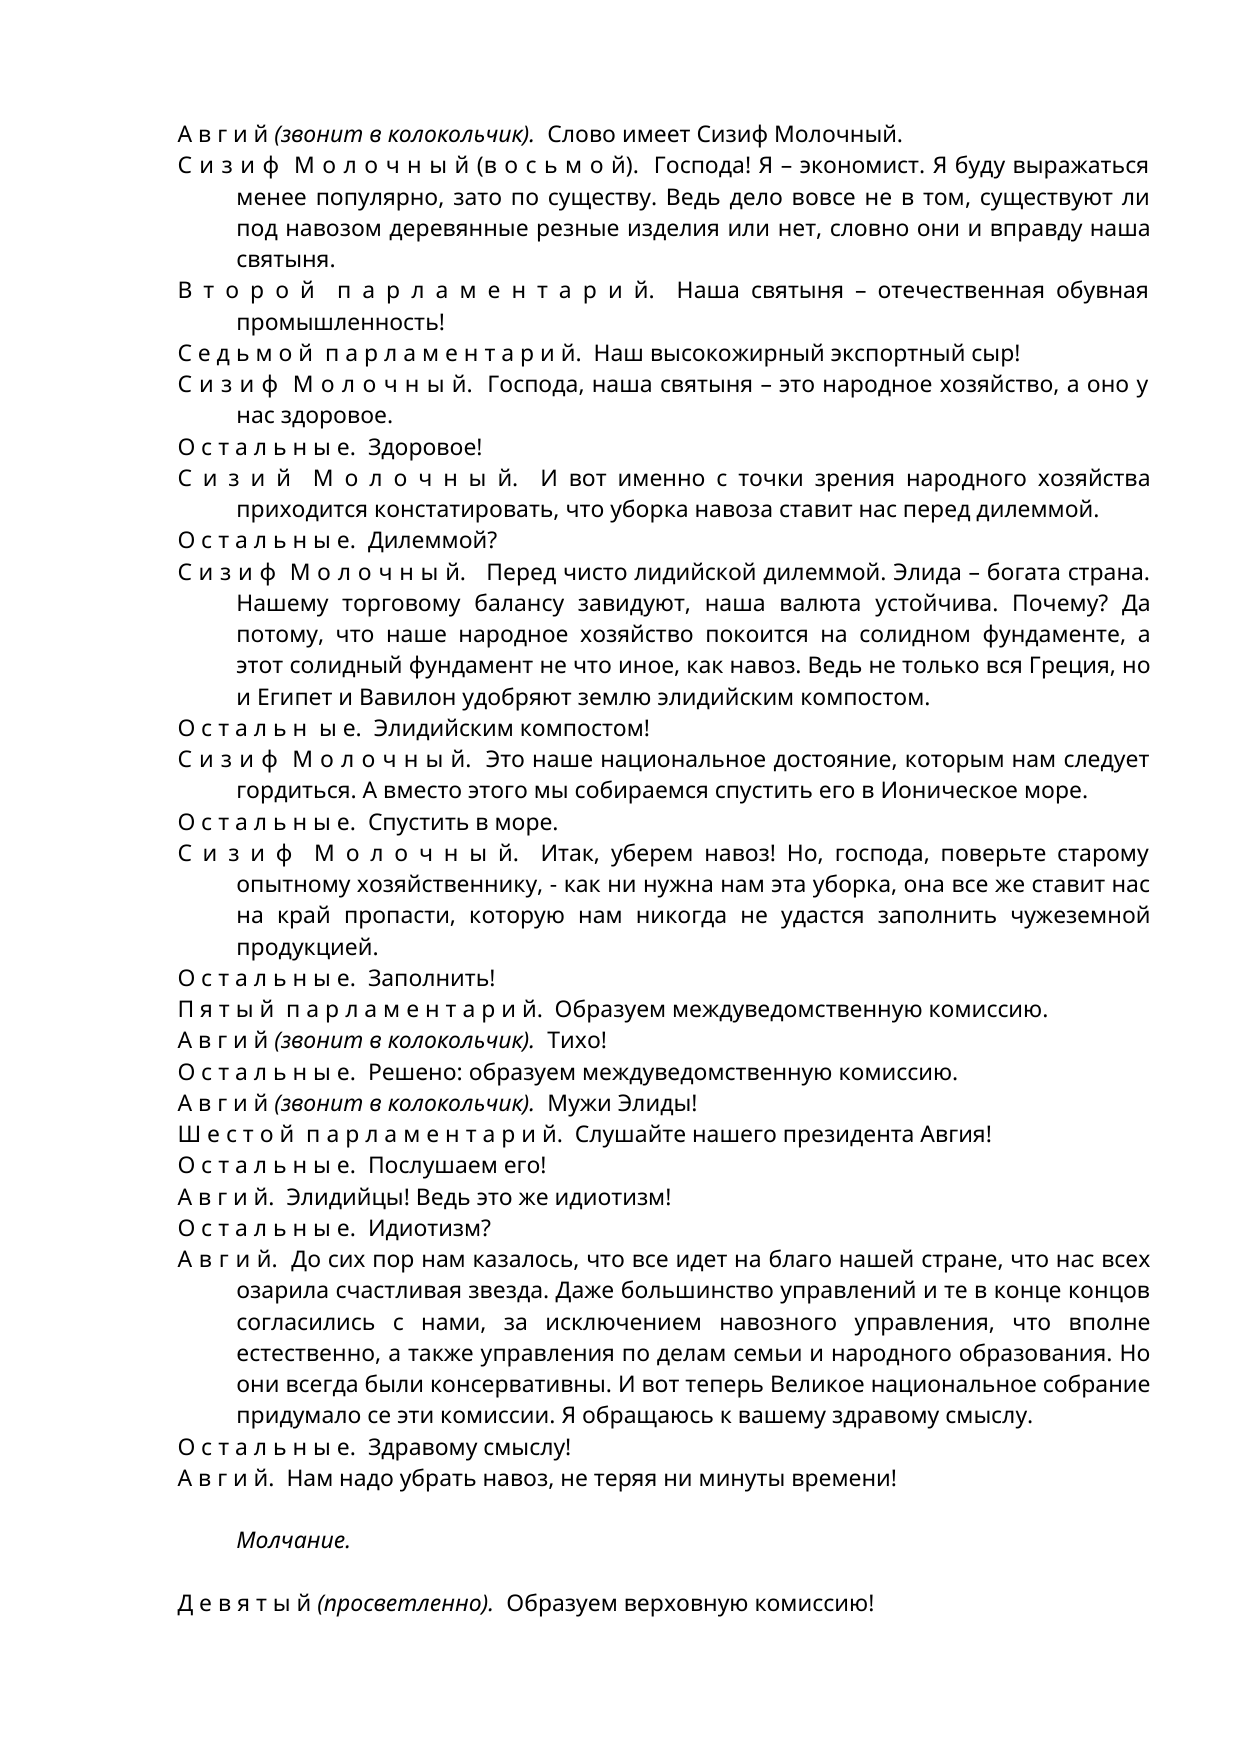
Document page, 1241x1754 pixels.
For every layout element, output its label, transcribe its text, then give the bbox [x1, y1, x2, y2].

text С и з и ф М о л о ч н ы й. Итак, уберем навоз! Но, господа, поверьте старому опытному хозяйственнику, - как ни нужна нам эта уборка, она все же ставит нас на край пропасти, которую нам никогда не удастся заполнить чужеземной продукцией. [177, 837, 1152, 962]
text О с т а л ь н ы е. Дилеммой? [177, 524, 1152, 556]
text А в г и й (звонит в колокольчик). Слово имеет Сизиф Молочный. [177, 118, 1152, 149]
text О с т а л ь н ы е. Решено: образуем междуведомственную комиссию. [177, 1056, 1152, 1087]
text А в г и й. До сих пор нам казалось, что все идет на благо нашей стране, что нас всех озарила счастливая звезда. Даже большинство управлений и те в конце концов согласились с нами, за исключением навозного управления, что вполне естественно, а также управления по делам семьи и народного образования. Но они всегда были консервативны. И вот теперь Великое национальное собрание придумало се эти комиссии. Я обращаюсь к вашему здравому смыслу. [177, 1243, 1152, 1431]
text А в г и й. Нам надо убрать навоз, не теряя ни минуты времени! [177, 1462, 1152, 1493]
text П я т ы й п а р л а м е н т а р и й. Образуем междуведомственную комиссию. [177, 993, 1152, 1024]
text Молчание. [177, 1524, 1152, 1556]
text О с т а л ь н ы е. Спустить в море. [177, 806, 1152, 837]
text С и з и ф М о л о ч н ы й. Перед чисто лидийской дилеммой. Элида – богата страна. Нашему торговому балансу завидуют, наша валюта устойчива. Почему? Да потому, что наше народное хозяйство покоится на солидном фундаменте, а этот солидный фундамент не что иное, как навоз. Ведь не только вся Греция, но и Египет и Вавилон удобряют землю элидийским компостом. [177, 556, 1152, 712]
text О с т а л ь н ы е. Здоровое! [177, 431, 1152, 462]
text С е д ь м о й п а р л а м е н т а р и й. Наш высокожирный экспортный сыр! [177, 337, 1152, 368]
text О с т а л ь н ы е. Элидийским компостом! [177, 712, 1152, 743]
text С и з и ф М о л о ч н ы й (в о с ь м о й). Господа! Я – экономист. Я буду выражаться менее популярно, зато по существу. Ведь дело вовсе не в том, существуют ли под навозом деревянные резные изделия или нет, словно они и вправду наша святыня. [177, 149, 1152, 274]
text Д е в я т ы й (просветленно). Образуем верховную комиссию! [177, 1587, 1152, 1618]
text С и з и ф М о л о ч н ы й. Это наше национальное достояние, которым нам следует гордиться. А вместо этого мы собираемся спустить его в Ионическое море. [177, 743, 1152, 806]
text О с т а л ь н ы е. Идиотизм? [177, 1212, 1152, 1243]
text С и з и ф М о л о ч н ы й. Господа, наша святыня – это народное хозяйство, а оно у нас здоровое. [177, 368, 1152, 431]
text О с т а л ь н ы е. Заполнить! [177, 962, 1152, 993]
text Ш е с т о й п а р л а м е н т а р и й. Слушайте нашего президента Авгия! [177, 1118, 1152, 1149]
text А в г и й (звонит в колокольчик). Тихо! [177, 1024, 1152, 1056]
text А в г и й (звонит в колокольчик). Мужи Элиды! [177, 1087, 1152, 1118]
text О с т а л ь н ы е. Здравому смыслу! [177, 1431, 1152, 1462]
text А в г и й. Элидийцы! Ведь это же идиотизм! [177, 1181, 1152, 1212]
text О с т а л ь н ы е. Послушаем его! [177, 1149, 1152, 1181]
text С и з и й М о л о ч н ы й. И вот именно с точки зрения народного хозяйства приходится констатировать, что уборка навоза ставит нас перед дилеммой. [177, 462, 1152, 524]
text В т о р о й п а р л а м е н т а р и й. Наша святыня – отечественная обувная промышленность! [177, 274, 1152, 337]
